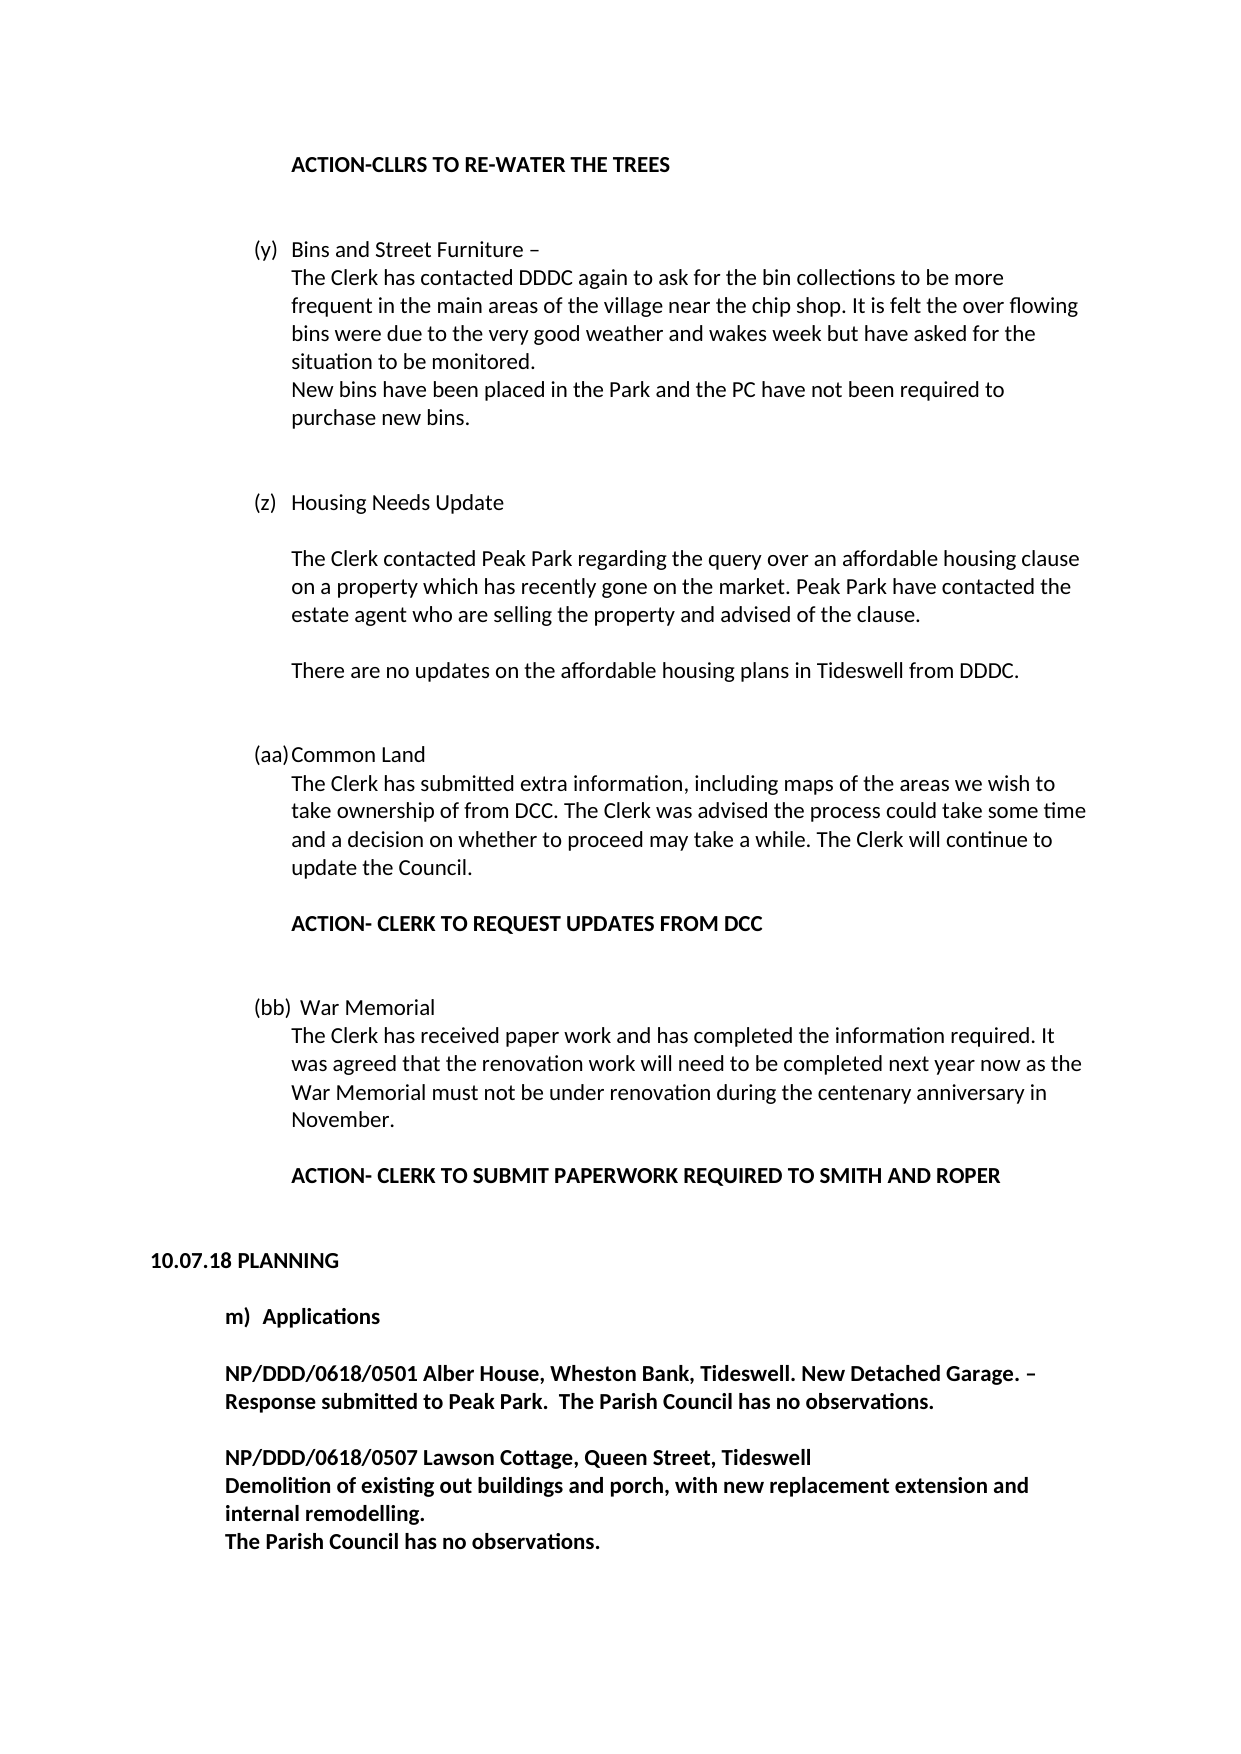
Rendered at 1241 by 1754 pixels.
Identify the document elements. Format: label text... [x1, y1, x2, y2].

list War Memorial [253, 993, 1090, 1022]
text NP/DDD/0618/0501 Alber House, Wheston Bank, Tideswell. New Detached Garage. – Response submitted to Peak Park. The Parish Council has no observations. NP/DDD/0618/0507 Lawson Cottage, Queen Street, Tideswell Demolition of existing out buildings and porch, with new replacement extension and internal remodelling. [225, 1359, 1090, 1527]
list Applications [225, 1302, 1090, 1359]
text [225, 1527, 1090, 1583]
text The Clerk has received paper work and has completed the information required. It was agreed that the renovation work will need to be completed next year now as the War Memorial must not be under renovation during the centenary anniversary in November. ACTION- CLERK TO SUBMIT PAPERWORK REQUIRED TO SMITH AND ROPER [291, 1022, 1090, 1218]
text 10.07.18 PLANNING [150, 1246, 1090, 1274]
list Bins and Street Furniture – The Clerk has contacted DDDC again to ask for the bin collections to be more frequent in the main areas of the village near the chip shop. It is felt the over flowing bins were due to the very good weather and wakes week but have asked for the situation to be monitored. New bins have been placed in the Park and the PC have not been required to purchase new bins. [253, 235, 1090, 488]
list Housing Needs Update The Clerk contacted Peak Park regarding the query over an affordable housing clause on a property which has recently gone on the market. Peak Park have contacted the estate agent who are selling the property and advised of the clause. There are no updates on the affordable housing plans in Tideswell from DDDC. [253, 488, 1090, 741]
list Common Land The Clerk has submitted extra information, including maps of the areas we wish to take ownership of from DCC. The Clerk was advised the process could take some time and a decision on whether to proceed may take a while. The Clerk will continue to update the Council. ACTION- CLERK TO REQUEST UPDATES FROM DCC [253, 741, 1090, 993]
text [291, 150, 1090, 207]
